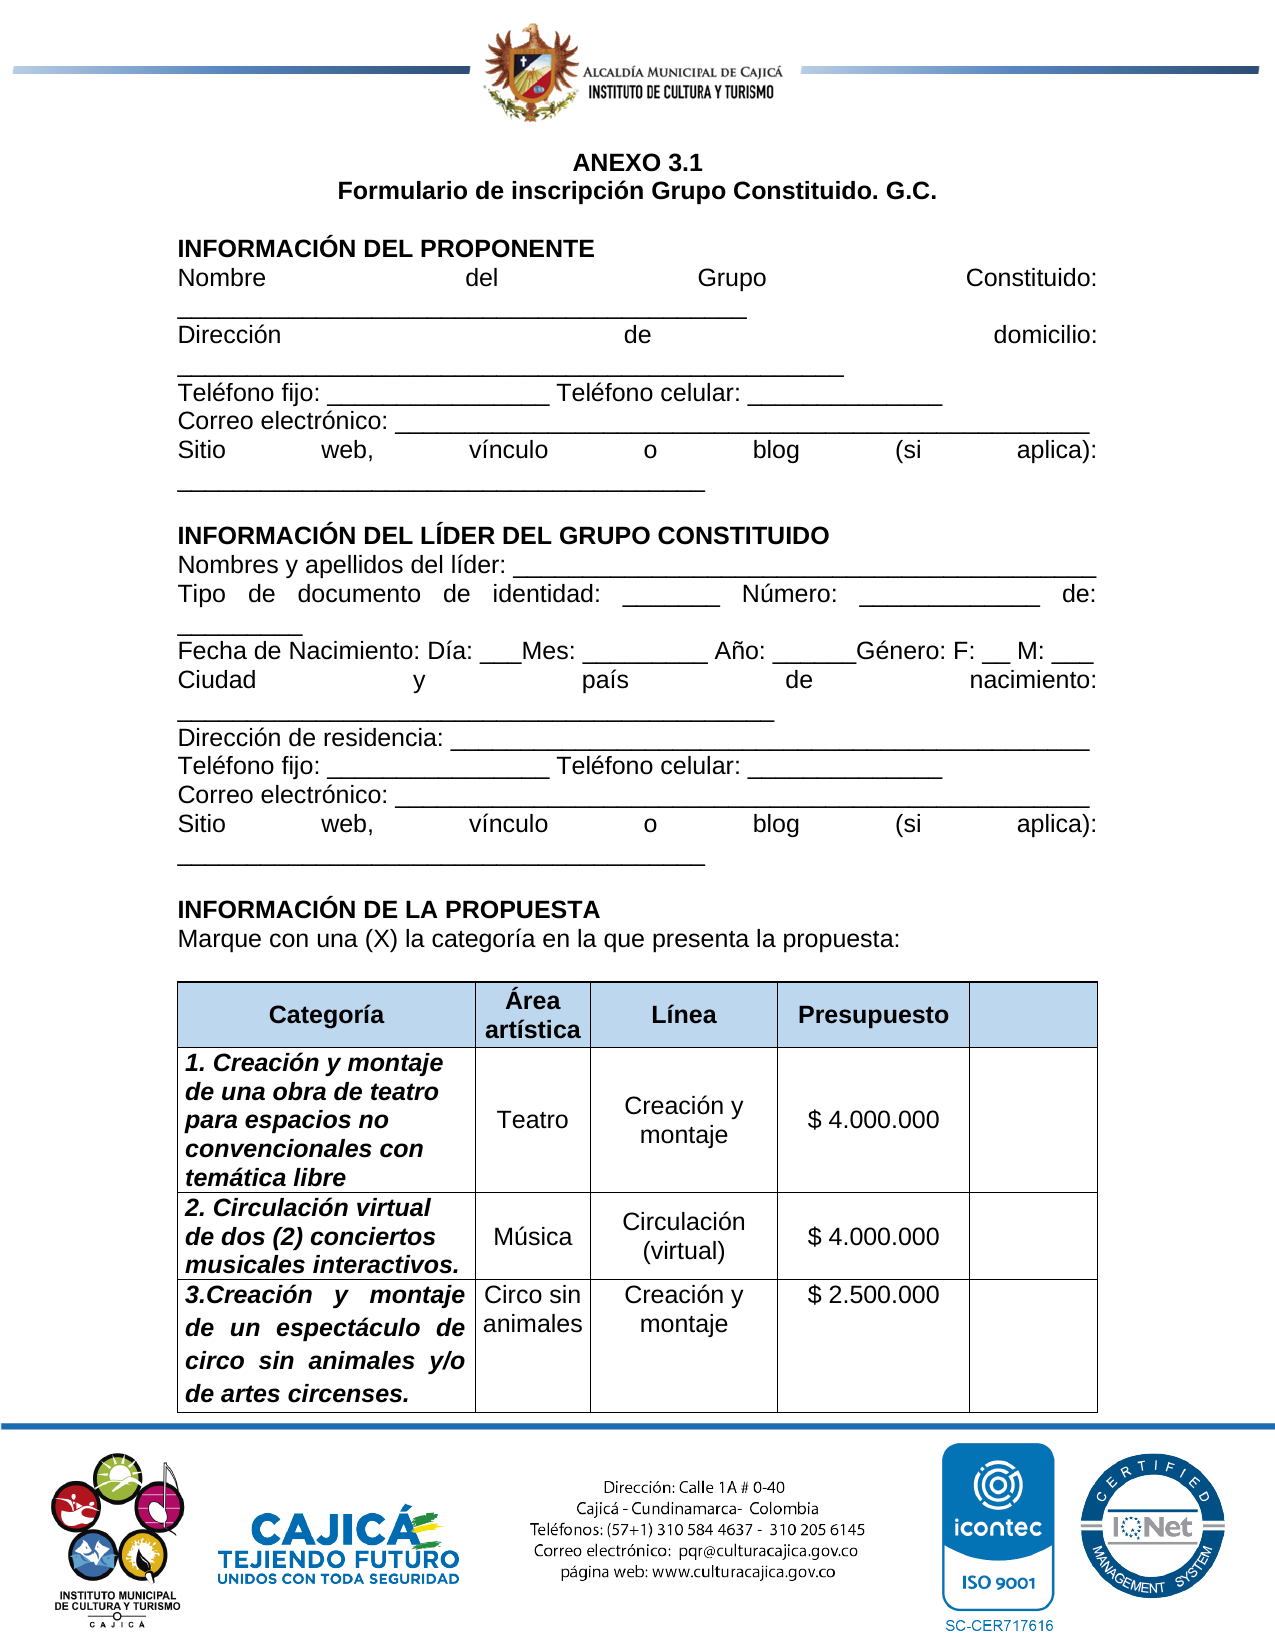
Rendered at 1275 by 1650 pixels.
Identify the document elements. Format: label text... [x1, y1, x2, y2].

table_cell $ 2.500.000 [778, 1280, 969, 1412]
text ANEXO 3.1 [177, 148, 1098, 176]
table_header Línea [591, 983, 777, 1047]
text Correo electrónico: __________________________________________________ [177, 406, 1098, 435]
table_cell 2. Circulación virtual de dos (2) conciertos musicales interactivos. [178, 1193, 475, 1279]
table_cell [970, 1280, 1097, 1412]
table_cell Circo sin animales [476, 1280, 590, 1412]
text Formulario de inscripción Grupo Constituido. G.C. [177, 176, 1098, 205]
text Correo electrónico: __________________________________________________ [177, 780, 1098, 809]
table_cell 1. Creación y montaje de una obra de teatro para espacios no convencionales con temática libre [178, 1048, 475, 1192]
picture [1, 3, 1275, 146]
text Marque con una (X) la categoría en la que presenta la propuesta: [177, 924, 1098, 953]
text Nombre del Grupo Constituido: _________________________________________ [177, 263, 1098, 320]
table_header Categoría [178, 983, 475, 1047]
text Sitio web, vínculo o blog (si aplica): ______________________________________ [177, 435, 1098, 493]
table_cell $ 4.000.000 [778, 1193, 969, 1279]
table_cell Circulación (virtual) [591, 1193, 777, 1279]
text Nombres y apellidos del líder: __________________________________________ [177, 550, 1098, 579]
table_header [970, 983, 1097, 1047]
text INFORMACIÓN DEL PROPONENTE [177, 234, 1098, 263]
table_cell [970, 1193, 1097, 1279]
text Dirección de residencia: ______________________________________________ [177, 723, 1098, 751]
text Ciudad y país de nacimiento: ___________________________________________ [177, 665, 1098, 723]
picture [0, 1422, 1275, 1636]
table_header Área artística [476, 983, 590, 1047]
table_cell Teatro [476, 1048, 590, 1192]
text Fecha de Nacimiento: Día: ___Mes: _________ Año: ______Género: F: __ M: ___ [177, 636, 1098, 665]
table_cell Música [476, 1193, 590, 1279]
text Tipo de documento de identidad: _______ Número: _____________ de: _________ [177, 579, 1098, 636]
table_cell $ 4.000.000 [778, 1048, 969, 1192]
text Dirección de domicilio: ________________________________________________ [177, 320, 1098, 378]
text Sitio web, vínculo o blog (si aplica): ______________________________________ [177, 809, 1098, 866]
text INFORMACIÓN DE LA PROPUESTA [177, 895, 1098, 924]
text INFORMACIÓN DEL LÍDER DEL GRUPO CONSTITUIDO [177, 521, 1098, 550]
table_cell Creación y montaje [591, 1280, 777, 1412]
table_cell 3.Creación y montaje de un espectáculo de circo sin animales y/o de artes circenses. [178, 1280, 475, 1412]
table_cell [970, 1048, 1097, 1192]
text Teléfono fijo: ________________ Teléfono celular: ______________ [177, 378, 1098, 406]
table_header Presupuesto [778, 983, 969, 1047]
text Teléfono fijo: ________________ Teléfono celular: ______________ [177, 751, 1098, 780]
table_cell Creación y montaje [591, 1048, 777, 1192]
